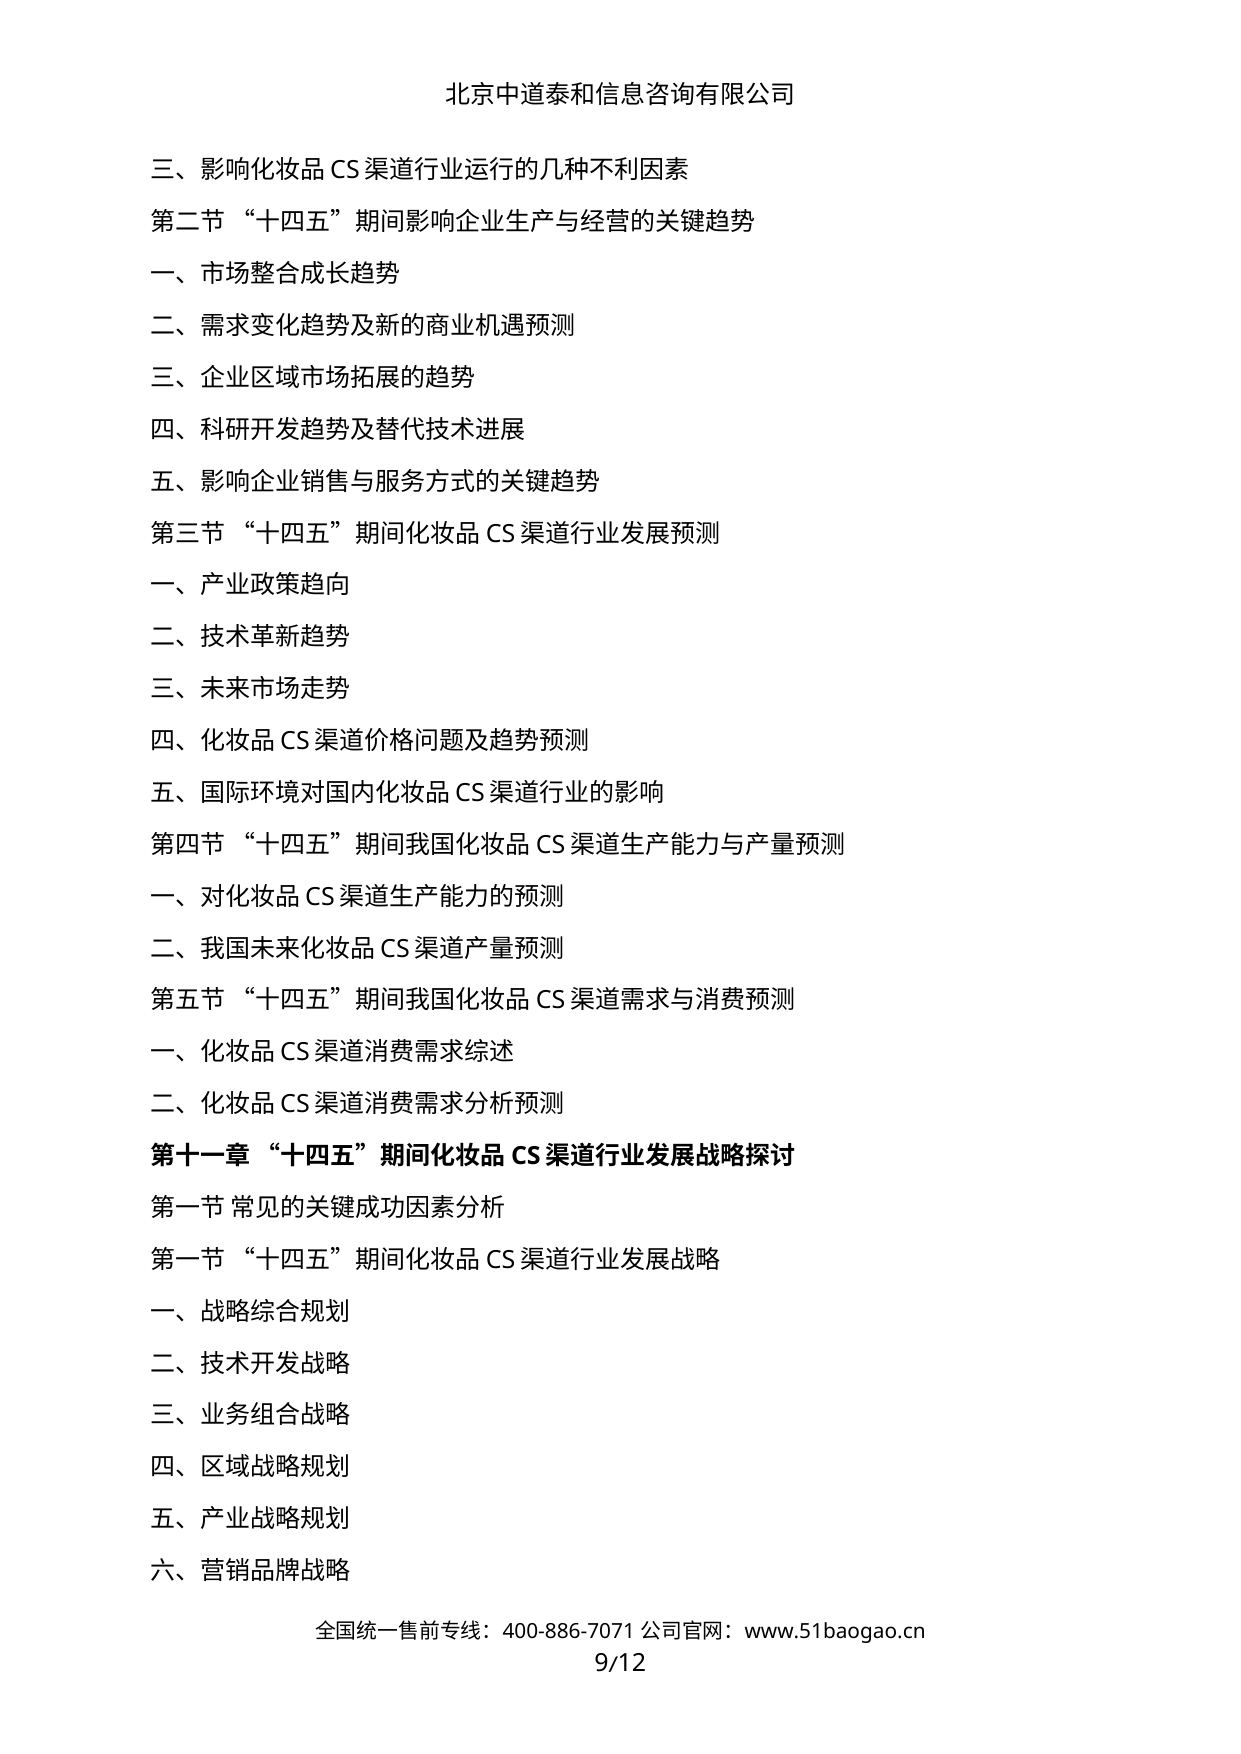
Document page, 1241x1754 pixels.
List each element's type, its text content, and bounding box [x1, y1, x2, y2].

text 第二节 “十四五”期间影响企业生产与经营的关键趋势 [150, 202, 1090, 238]
text 一、战略综合规划 [150, 1291, 1090, 1327]
text 三、未来市场走势 [150, 669, 1090, 705]
text 三、影响化妆品CS渠道行业运行的几种不利因素 [150, 150, 1090, 186]
text 三、企业区域市场拓展的趋势 [150, 357, 1090, 394]
text 一、化妆品CS渠道消费需求综述 [150, 1032, 1090, 1068]
text 第十一章 “十四五”期间化妆品CS渠道行业发展战略探讨 [150, 1136, 1090, 1172]
text 一、产业政策趋向 [150, 565, 1090, 601]
text 五、影响企业销售与服务方式的关键趋势 [150, 461, 1090, 497]
text 第一节 “十四五”期间化妆品CS渠道行业发展战略 [150, 1239, 1090, 1276]
text 一、市场整合成长趋势 [150, 254, 1090, 290]
text 六、营销品牌战略 [150, 1551, 1090, 1587]
text 五、产业战略规划 [150, 1499, 1090, 1535]
text 四、化妆品CS渠道价格问题及趋势预测 [150, 721, 1090, 757]
text 二、化妆品CS渠道消费需求分析预测 [150, 1084, 1090, 1120]
text 二、我国未来化妆品CS渠道产量预测 [150, 928, 1090, 964]
text 第五节 “十四五”期间我国化妆品CS渠道需求与消费预测 [150, 980, 1090, 1016]
text 四、科研开发趋势及替代技术进展 [150, 409, 1090, 446]
text 四、区域战略规划 [150, 1447, 1090, 1483]
text 三、业务组合战略 [150, 1395, 1090, 1431]
text 第一节 常见的关键成功因素分析 [150, 1187, 1090, 1224]
text 第三节 “十四五”期间化妆品CS渠道行业发展预测 [150, 513, 1090, 549]
text 第四节 “十四五”期间我国化妆品CS渠道生产能力与产量预测 [150, 824, 1090, 861]
text 一、对化妆品CS渠道生产能力的预测 [150, 876, 1090, 912]
text 二、技术开发战略 [150, 1343, 1090, 1379]
text 五、国际环境对国内化妆品CS渠道行业的影响 [150, 772, 1090, 809]
text 二、需求变化趋势及新的商业机遇预测 [150, 306, 1090, 342]
text 二、技术革新趋势 [150, 617, 1090, 653]
